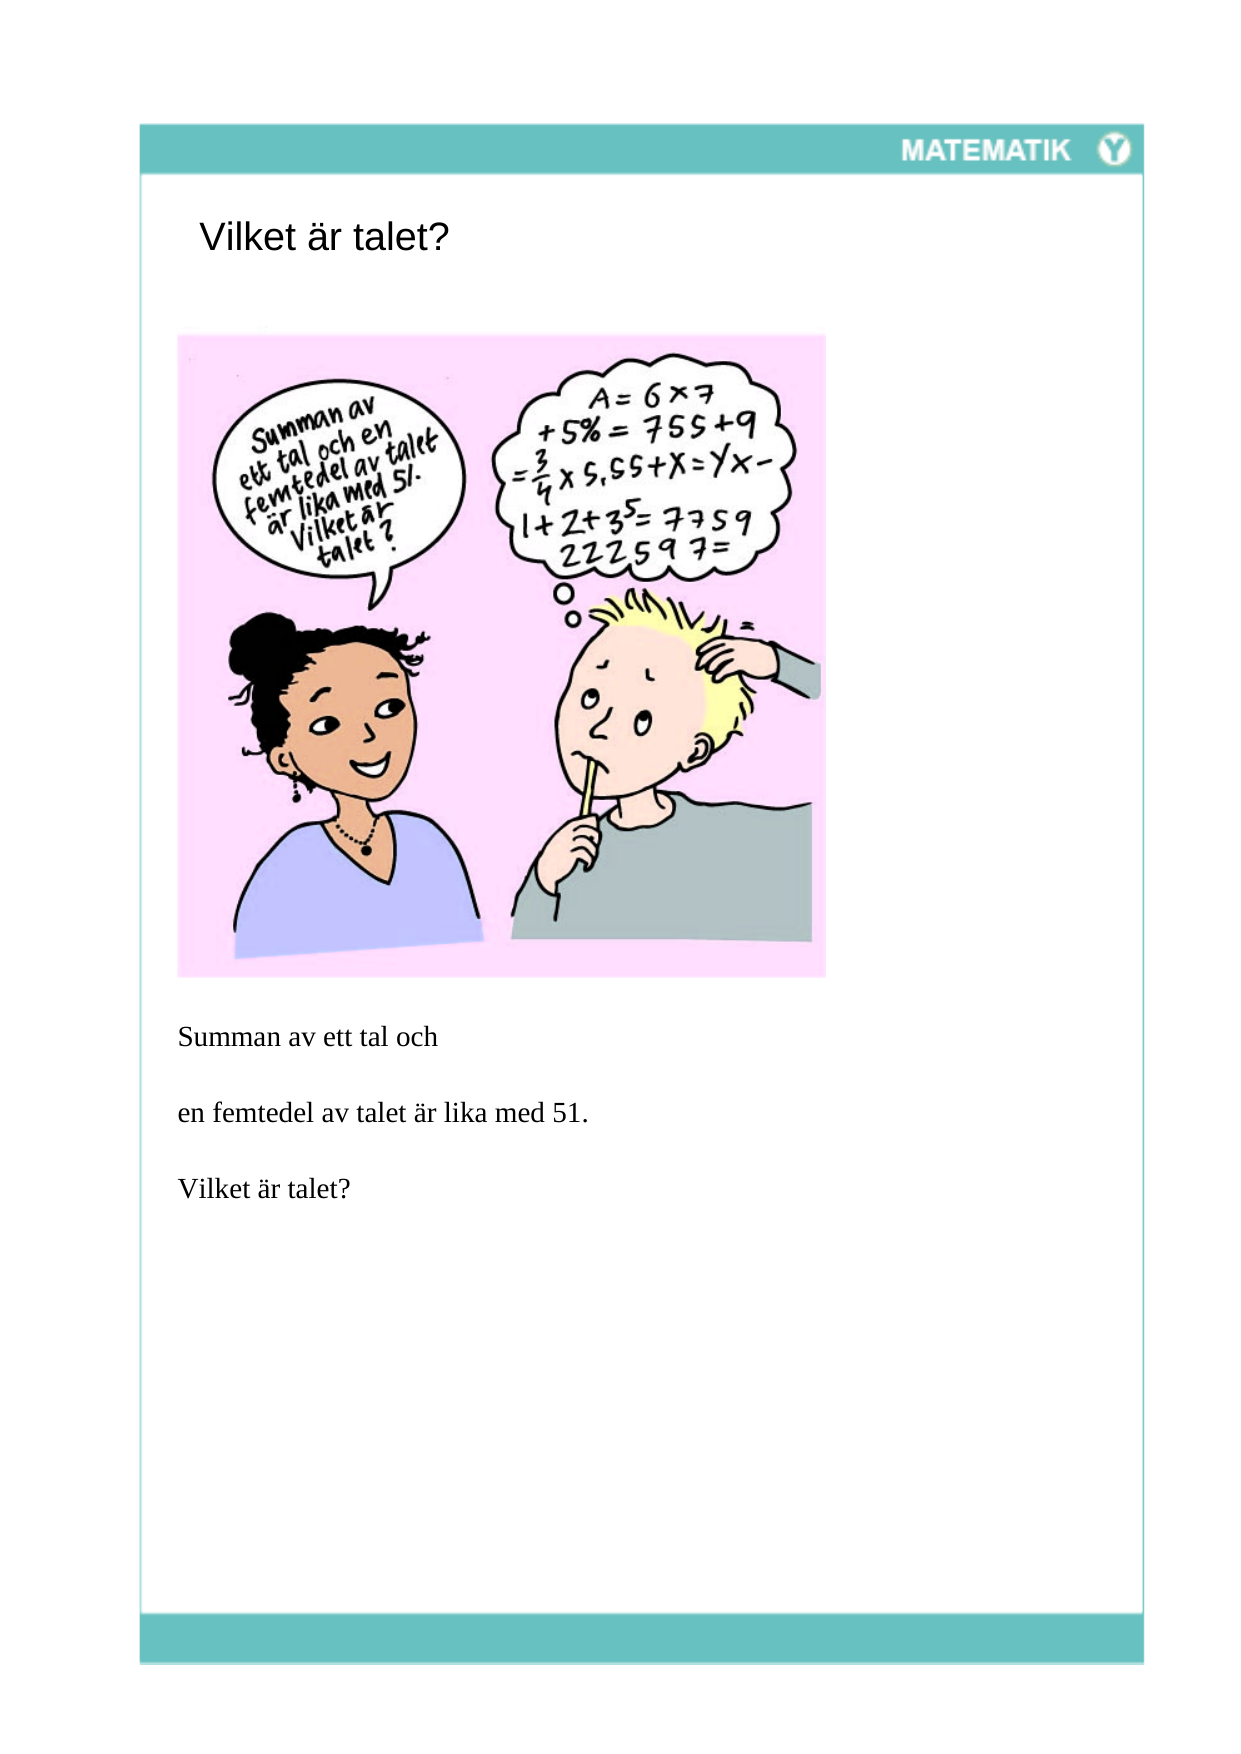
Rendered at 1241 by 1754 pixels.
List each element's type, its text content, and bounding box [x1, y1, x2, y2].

picture [139, 123, 1147, 1665]
text Summan av ett tal och [177, 1019, 1092, 1052]
text Vilket är talet? [177, 213, 1092, 258]
text Vilket är talet? [177, 1171, 1092, 1204]
text en femtedel av talet är lika med 51. [177, 1095, 1092, 1128]
